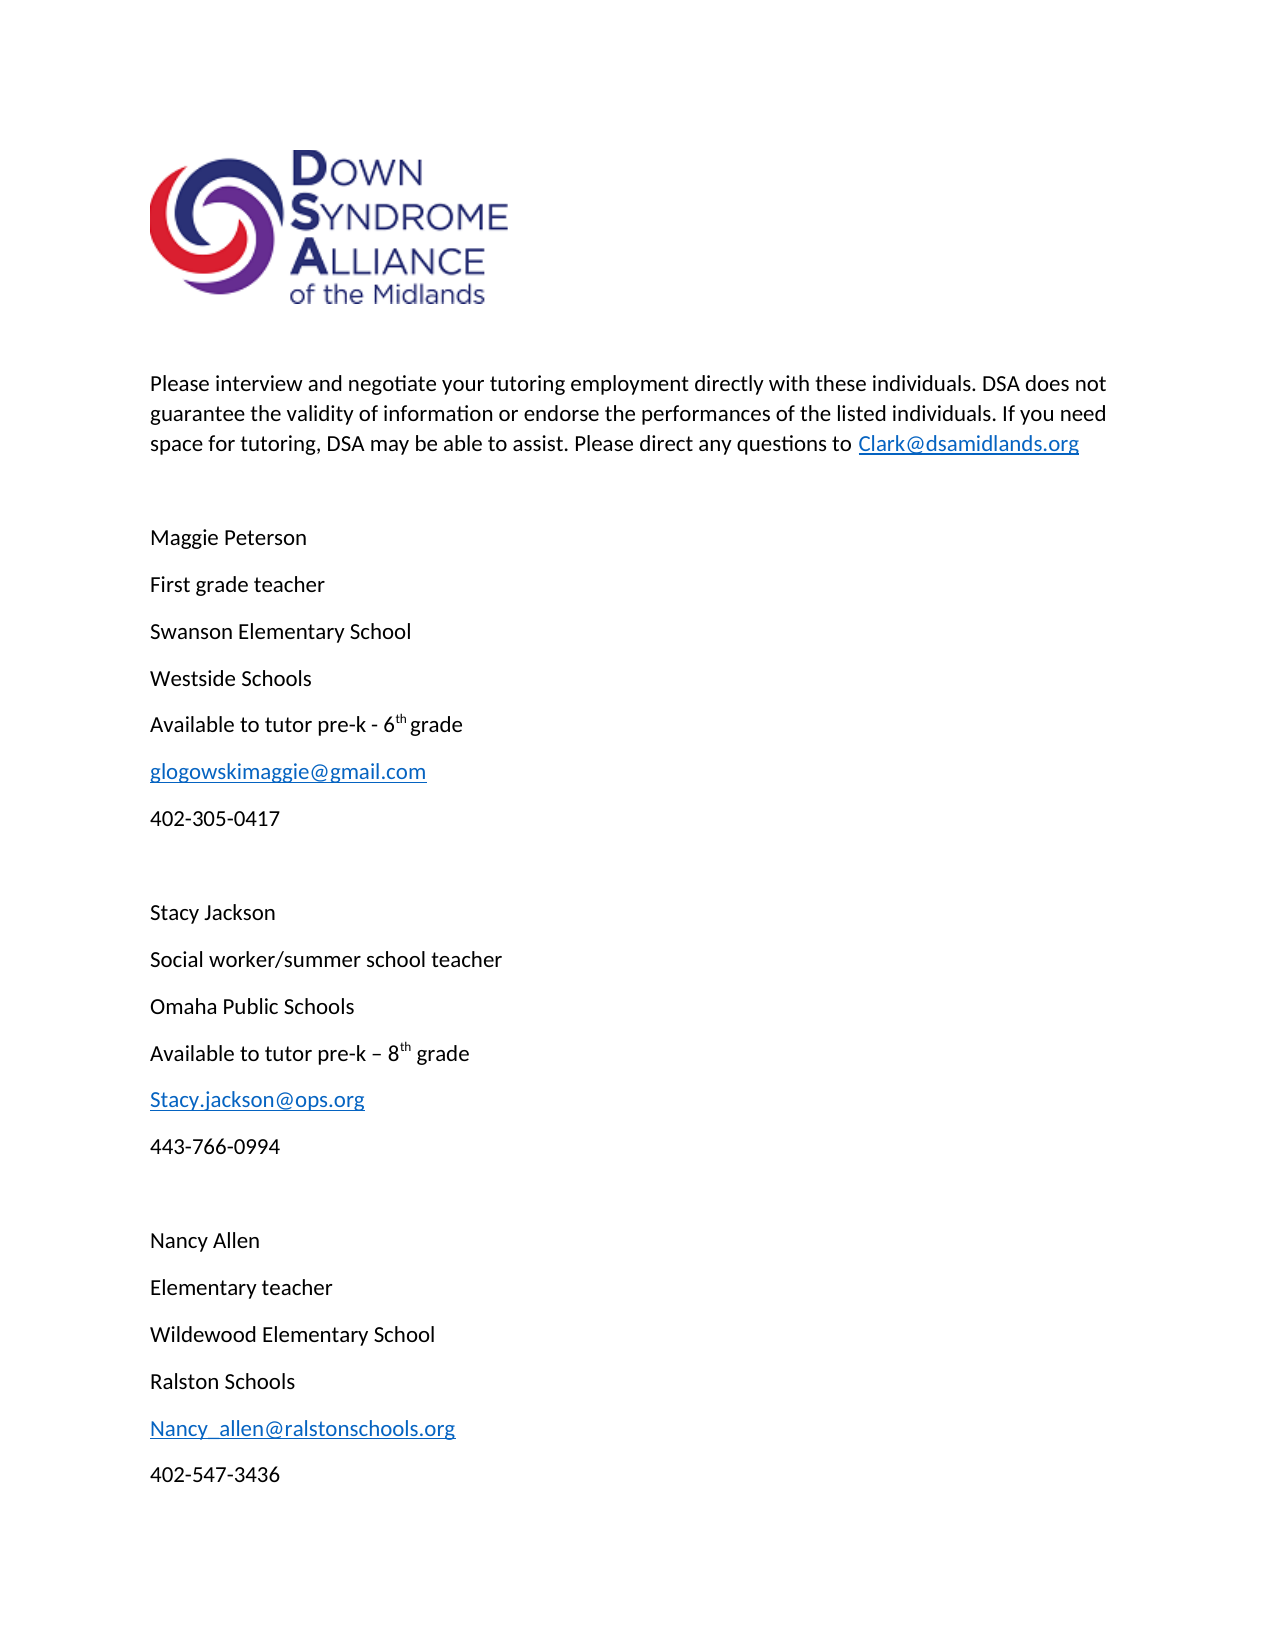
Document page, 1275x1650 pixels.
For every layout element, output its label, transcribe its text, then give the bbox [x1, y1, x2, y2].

text Nancy Allen [150, 1226, 1125, 1254]
text Swanson Elementary School [150, 617, 1125, 645]
text Nancy_allen@ralstonschools.org [150, 1414, 1125, 1442]
text Stacy.jackson@ops.org [150, 1086, 1125, 1113]
text glogowskimaggie@gmail.com [150, 757, 1125, 785]
text Stacy Jackson [150, 898, 1125, 926]
text Available to tutor pre-k – 8th grade [150, 1039, 1125, 1067]
text First grade teacher [150, 570, 1125, 598]
text Wildewood Elementary School [150, 1320, 1125, 1348]
text 402-305-0417 [150, 804, 1125, 832]
text 402-547-3436 [150, 1461, 1125, 1488]
text Elementary teacher [150, 1273, 1125, 1301]
text Omaha Public Schools [150, 992, 1125, 1020]
text Available to tutor pre-k - 6th grade [150, 711, 1125, 738]
text Social worker/summer school teacher [150, 945, 1125, 973]
text Maggie Peterson [150, 523, 1125, 551]
text Westside Schools [150, 664, 1125, 692]
text 443-766-0994 [150, 1132, 1125, 1160]
text Ralston Schools [150, 1367, 1125, 1395]
text Please interview and negotiate your tutoring employment directly with these individuals. DSA does not guarantee the validity of information or endorse the performances of the listed individuals. If you need space for tutoring, DSA may be able to assist. Please direct any questions to Clark@dsamidlands.org [150, 369, 1125, 457]
picture [150, 150, 508, 304]
